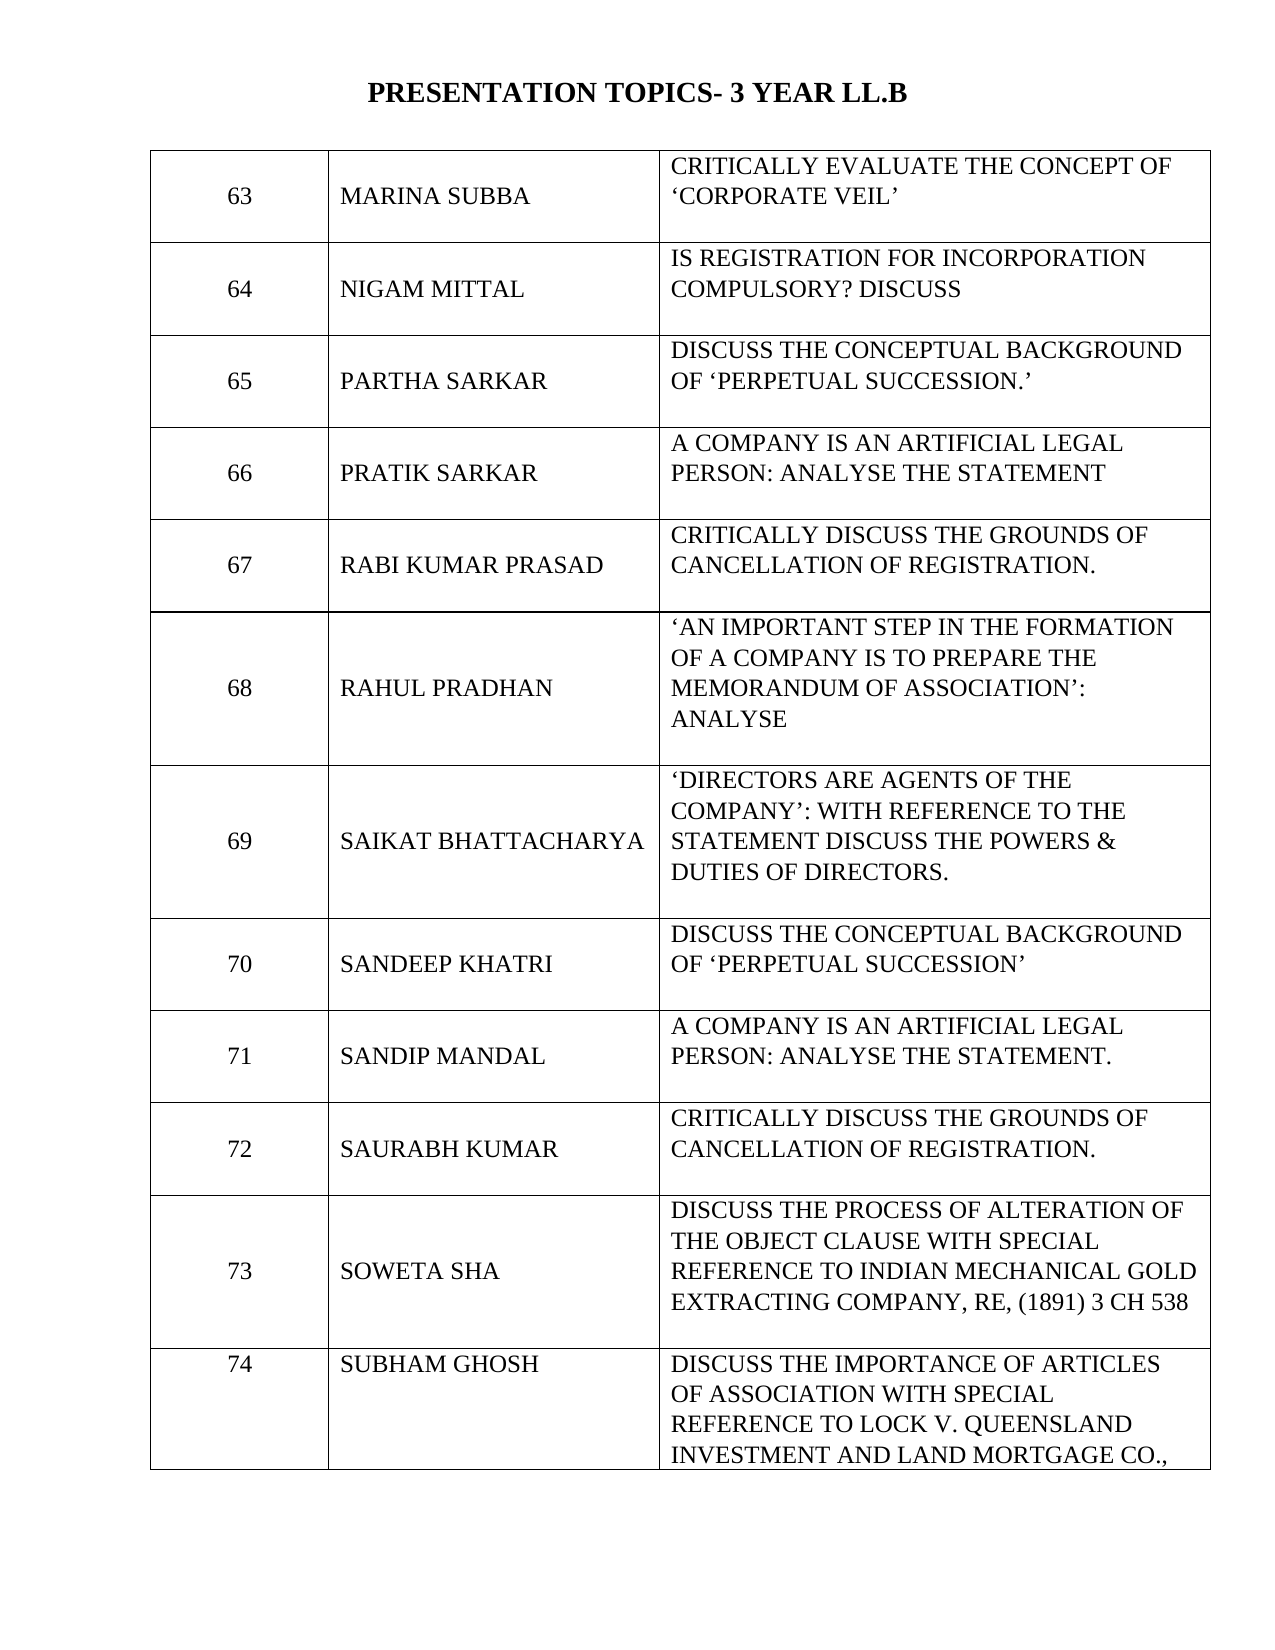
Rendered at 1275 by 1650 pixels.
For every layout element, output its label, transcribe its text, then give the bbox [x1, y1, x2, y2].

table_cell 72 [151, 1103, 328, 1194]
table_cell 71 [151, 1011, 328, 1102]
table_cell 63 [151, 151, 328, 242]
table_cell SAURABH KUMAR [329, 1103, 659, 1194]
table_cell 67 [151, 520, 328, 611]
table_cell 65 [151, 336, 328, 427]
table_cell RAHUL PRADHAN [329, 613, 659, 764]
table_cell SUBHAM GHOSH [329, 1349, 659, 1469]
table_cell A COMPANY IS AN ARTIFICIAL LEGAL PERSON: ANALYSE THE STATEMENT [660, 428, 1210, 519]
table_cell SOWETA SHA [329, 1196, 659, 1348]
table_cell ‘DIRECTORS ARE AGENTS OF THE COMPANY’: WITH REFERENCE TO THE STATEMENT DISCUSS THE POWERS & DUTIES OF DIRECTORS. [660, 766, 1210, 918]
table_cell SANDEEP KHATRI [329, 919, 659, 1010]
table_cell 68 [151, 613, 328, 764]
table_cell PARTHA SARKAR [329, 336, 659, 427]
table_cell IS REGISTRATION FOR INCORPORATION COMPULSORY? DISCUSS [660, 243, 1210, 334]
table_cell SAIKAT BHATTACHARYA [329, 766, 659, 918]
table_cell 70 [151, 919, 328, 1010]
table_cell DISCUSS THE CONCEPTUAL BACKGROUND OF ‘PERPETUAL SUCCESSION’ [660, 919, 1210, 1010]
table_cell DISCUSS THE CONCEPTUAL BACKGROUND OF ‘PERPETUAL SUCCESSION.’ [660, 336, 1210, 427]
table_cell RABI KUMAR PRASAD [329, 520, 659, 611]
table_cell CRITICALLY DISCUSS THE GROUNDS OF CANCELLATION OF REGISTRATION. [660, 1103, 1210, 1194]
table_cell NIGAM MITTAL [329, 243, 659, 334]
table_cell DISCUSS THE PROCESS OF ALTERATION OF THE OBJECT CLAUSE WITH SPECIAL REFERENCE TO INDIAN MECHANICAL GOLD EXTRACTING COMPANY, RE, (1891) 3 CH 538 [660, 1196, 1210, 1348]
table_cell 66 [151, 428, 328, 519]
table_cell MARINA SUBBA [329, 151, 659, 242]
table_cell 73 [151, 1196, 328, 1348]
table_cell 64 [151, 243, 328, 334]
table_cell PRATIK SARKAR [329, 428, 659, 519]
table_cell ‘AN IMPORTANT STEP IN THE FORMATION OF A COMPANY IS TO PREPARE THE MEMORANDUM OF ASSOCIATION’: ANALYSE [660, 613, 1210, 764]
table_cell CRITICALLY DISCUSS THE GROUNDS OF CANCELLATION OF REGISTRATION. [660, 520, 1210, 611]
table_cell 74 [151, 1349, 328, 1469]
table_cell SANDIP MANDAL [329, 1011, 659, 1102]
table_cell 69 [151, 766, 328, 918]
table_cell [660, 1349, 1210, 1469]
table_cell A COMPANY IS AN ARTIFICIAL LEGAL PERSON: ANALYSE THE STATEMENT. [660, 1011, 1210, 1102]
table_cell CRITICALLY EVALUATE THE CONCEPT OF ‘CORPORATE VEIL’ [660, 151, 1210, 242]
